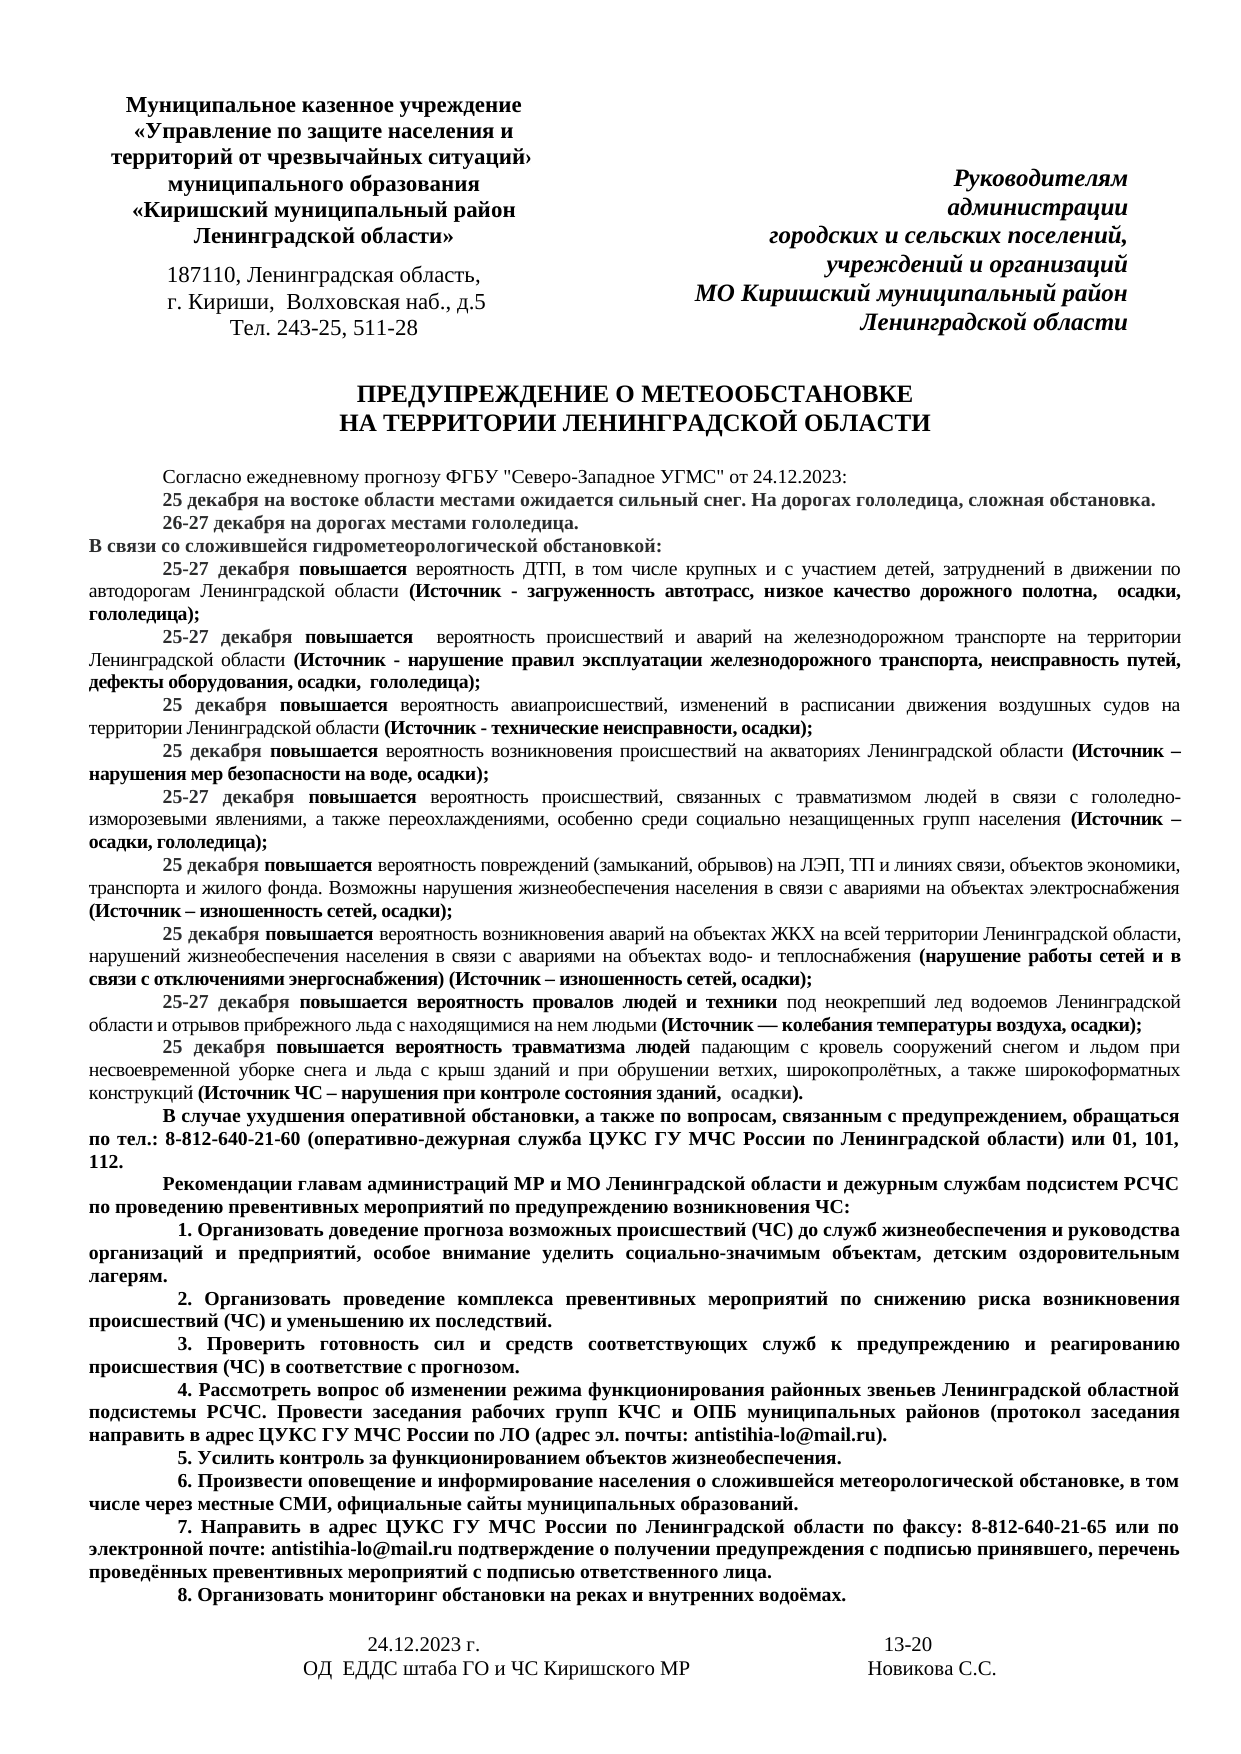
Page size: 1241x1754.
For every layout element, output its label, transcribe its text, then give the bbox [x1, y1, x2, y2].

text 6. Произвести оповещение и информирование населения о сложившейся метеорологической обстановке, в том числе через местные СМИ, официальные сайты муниципальных образований. [89, 1469, 1181, 1514]
text 24.12.2023 г. 13-20 [89, 1632, 1211, 1656]
text 25 декабря повышается вероятность травматизма людей падающим с кровель сооружений снегом и льдом при несвоевременной уборке снега и льда с крыш зданий и при обрушении ветхих, широкопролётных, а также широкоформатных конструкций (Источник ЧС – нарушения при контроле состояния зданий, осадки). [89, 1036, 1181, 1104]
text 25-27 декабря повышается вероятность происшествий и аварий на железнодорожном транспорте на территории Ленинградской области (Источник - нарушение правил эксплуатации железнодорожного транспорта, неисправность путей, дефекты оборудования, осадки, гололедица); [89, 625, 1181, 693]
text 25 декабря повышается вероятность возникновения аварий на объектах ЖКХ на всей территории Ленинградской области, нарушений жизнеобеспечения населения в связи с авариями на объектах водо- и теплоснабжения (нарушение работы сетей и в связи с отключениями энергоснабжения) (Источник – изношенность сетей, осадки); [89, 921, 1181, 990]
text 25-27 декабря повышается вероятность ДТП, в том числе крупных и с участием детей, затруднений в движении по автодорогам Ленинградской области (Источник - загруженность автотрасс, низкое качество дорожного полотна, осадки, гололедица); [89, 556, 1181, 625]
text 8. Организовать мониторинг обстановки на реках и внутренних водоёмах. [89, 1583, 1181, 1606]
text 26-27 декабря на дорогах местами гололедица. [89, 511, 1181, 534]
text 2. Организовать проведение комплекса превентивных мероприятий по снижению риска возникновения происшествий (ЧС) и уменьшению их последствий. [89, 1286, 1181, 1332]
text Согласно ежедневному прогнозу ФГБУ "Северо-Западное УГМС" от 24.12.2023: [89, 465, 1181, 488]
text 25 декабря повышается вероятность возникновения происшествий на акваториях Ленинградской области (Источник – нарушения мер безопасности на воде, осадки); [89, 739, 1181, 784]
text 3. Проверить готовность сил и средств соответствующих служб к предупреждению и реагированию происшествия (ЧС) в соответствие с прогнозом. [89, 1332, 1181, 1378]
text НА ТЕРРИТОРИИ ЛЕНИНГРАДСКОЙ ОБЛАСТИ [89, 408, 1181, 436]
text 25 декабря на востоке области местами ожидается сильный снег. На дорогах гололедица, сложная обстановка. [89, 488, 1181, 511]
text В случае ухудшения оперативной обстановки, а также по вопросам, связанным с предупреждением, обращаться по тел.: 8-812-640-21-60 (оперативно-дежурная служба ЦУКС ГУ МЧС России по Ленинградской области) или 01, 101, 112. [89, 1104, 1181, 1172]
text 25 декабря повышается вероятность повреждений (замыканий, обрывов) на ЛЭП, ТП и линиях связи, объектов экономики, транспорта и жилого фонда. Возможны нарушения жизнеобеспечения населения в связи с авариями на объектах электроснабжения (Источник – изношенность сетей, осадки); [89, 853, 1181, 921]
text 25-27 декабря повышается вероятность провалов людей и техники под неокрепший лед водоемов Ленинградской области и отрывов прибрежного льда с находящимися на нем людьми (Источник — колебания температуры воздуха, осадки); [89, 990, 1181, 1036]
text ОД ЕДДС штаба ГО и ЧС Киришского МР Новикова С.С. [89, 1656, 1211, 1680]
text В связи со сложившейся гидрометеорологической обстановкой: [89, 534, 1181, 556]
text 25-27 декабря повышается вероятность происшествий, связанных с травматизмом людей в связи с гололедно-изморозевыми явлениями, а также переохлаждениями, особенно среди социально незащищенных групп населения (Источник – осадки, гололедица); [89, 784, 1181, 853]
text 5. Усилить контроль за функционированием объектов жизнеобеспечения. [89, 1446, 1181, 1469]
text 25 декабря повышается вероятность авиапроисшествий, изменений в расписании движения воздушных судов на территории Ленинградской области (Источник - технические неисправности, осадки); [89, 693, 1181, 739]
text 4. Рассмотреть вопрос об изменении режима функционирования районных звеньев Ленинградской областной подсистемы РСЧС. Провести заседания рабочих групп КЧС и ОПБ муниципальных районов (протокол заседания направить в адрес ЦУКС ГУ МЧС России по ЛО (адрес эл. почты: antistihia-lo@mail.ru). [89, 1378, 1181, 1446]
text 7. Направить в адрес ЦУКС ГУ МЧС России по Ленинградской области по факсу: 8-812-640-21-65 или по электронной почте: antistihia-lo@mail.ru подтверждение о получении предупреждения с подписью принявшего, перечень проведённых превентивных мероприятий с подписью ответственного лица. [89, 1514, 1181, 1583]
text Рекомендации главам администраций МР и МО Ленинградской области и дежурным службам подсистем РСЧС по проведению превентивных мероприятий по предупреждению возникновения ЧС: [89, 1172, 1181, 1218]
text 1. Организовать доведение прогноза возможных происшествий (ЧС) до служб жизнеобеспечения и руководства организаций и предприятий, особое внимание уделить социально-значимым объектам, детским оздоровительным лагерям. [89, 1218, 1181, 1286]
text ПРЕДУПРЕЖДЕНИЕ О МЕТЕООБСТАНОВКЕ [89, 379, 1181, 408]
